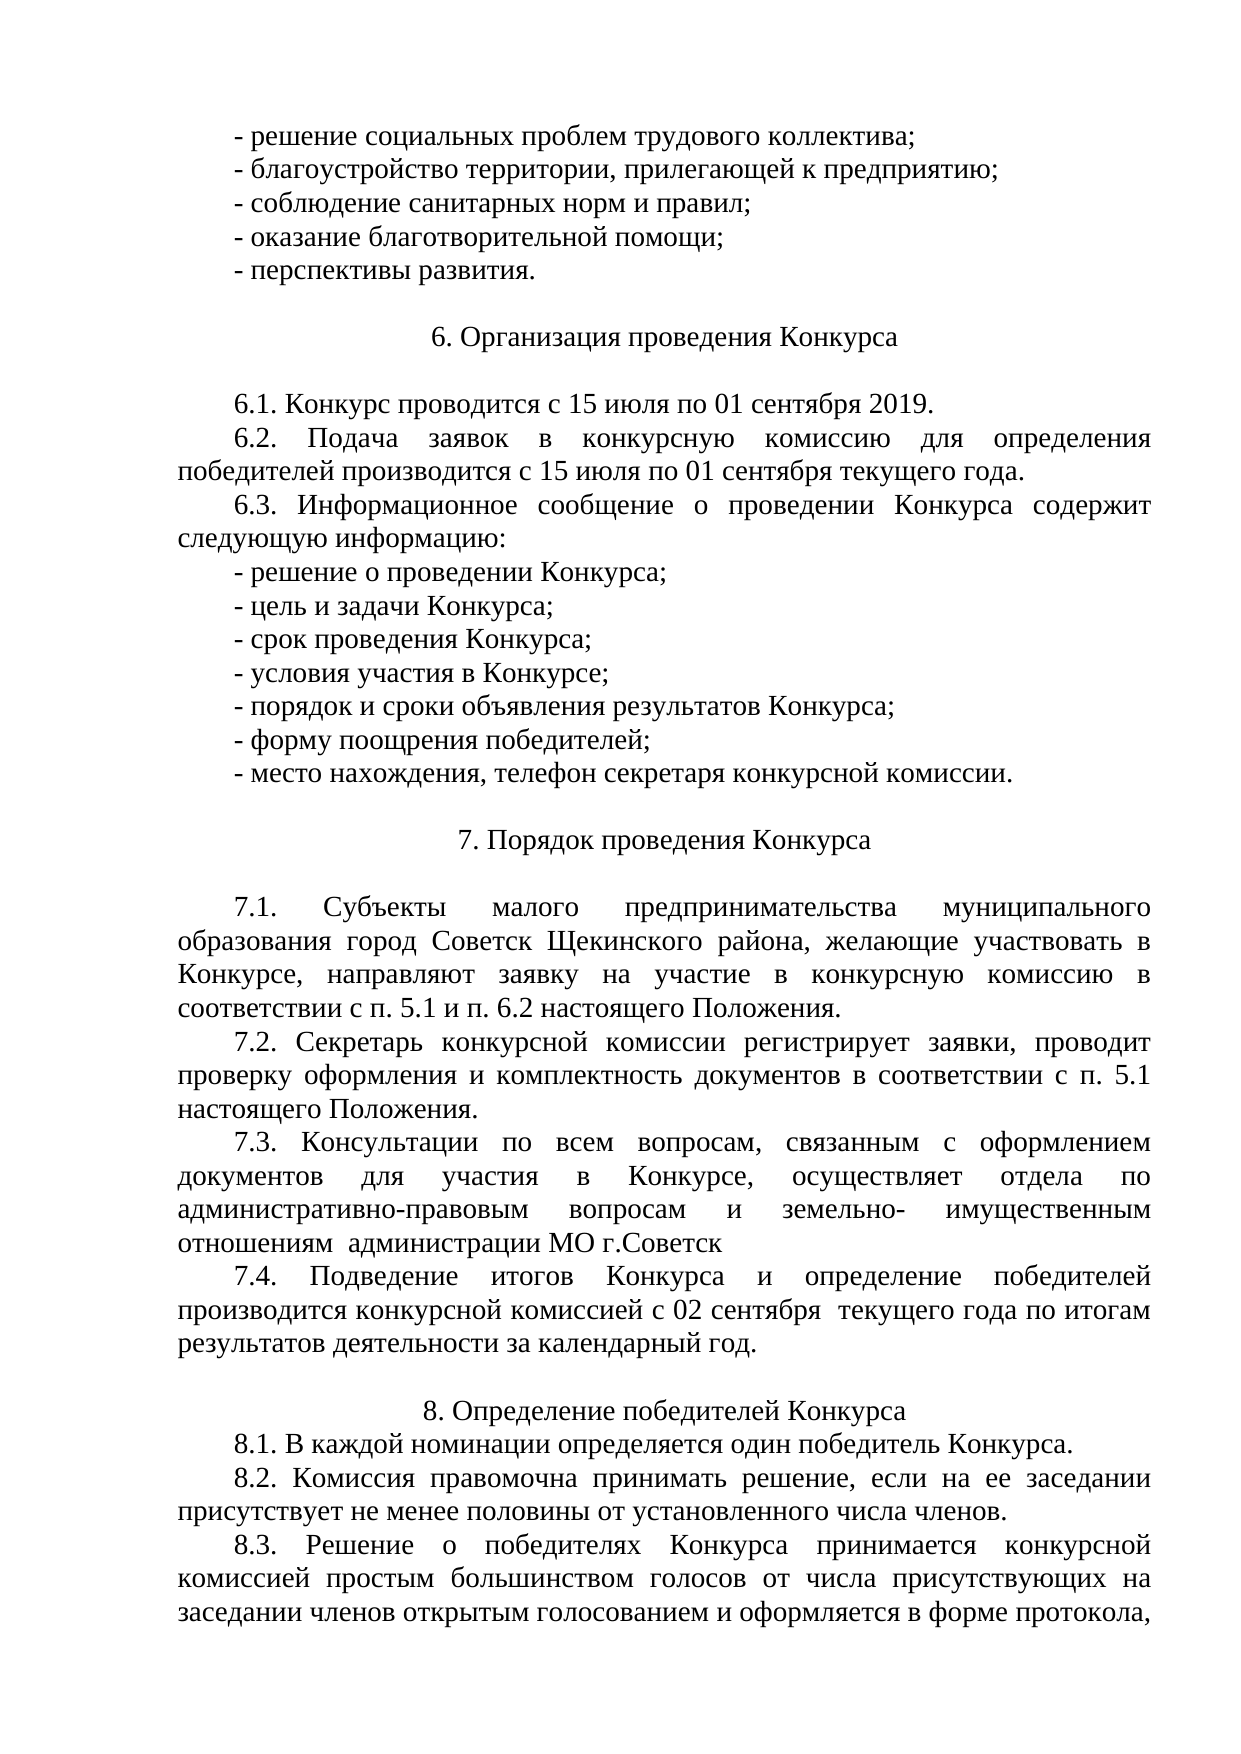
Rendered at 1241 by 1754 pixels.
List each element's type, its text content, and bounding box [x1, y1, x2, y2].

text - место нахождения, телефон секретаря конкурсной комиссии. [177, 755, 1152, 789]
text - перспективы развития. [177, 252, 1152, 286]
text - благоустройство территории, прилегающей к предприятию; [177, 152, 1152, 185]
text - решение о проведении Конкурса; [177, 554, 1152, 588]
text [177, 1527, 1152, 1627]
text 7.3. Консультации по всем вопросам, связанным с оформлением документов для участия в Конкурсе, осуществляет отдела по административно-правовым вопросам и земельно- имущественным отношениям администрации МО г.Советск [177, 1124, 1152, 1258]
text 7.4. Подведение итогов Конкурса и определение победителей производится конкурсной комиссией с 02 сентября текущего года по итогам результатов деятельности за календарный год. [177, 1258, 1152, 1359]
text - цель и задачи Конкурса; [177, 588, 1152, 621]
text 8. Определение победителей Конкурса [177, 1393, 1152, 1426]
text 8.1. В каждой номинации определяется один победитель Конкурса. [177, 1426, 1152, 1460]
text - оказание благотворительной помощи; [177, 219, 1152, 252]
text - порядок и сроки объявления результатов Конкурса; [177, 688, 1152, 722]
text 6.2. Подача заявок в конкурсную комиссию для определения победителей производится с 15 июля по 01 сентября текущего года. [177, 420, 1152, 487]
text 7. Порядок проведения Конкурса [177, 822, 1152, 856]
text 7.2. Секретарь конкурсной комиссии регистрирует заявки, проводит проверку оформления и комплектность документов в соответствии с п. 5.1 настоящего Положения. [177, 1024, 1152, 1124]
text 6. Организация проведения Конкурса [177, 319, 1152, 353]
text 6.3. Информационное сообщение о проведении Конкурса содержит следующую информацию: [177, 487, 1152, 554]
text - условия участия в Конкурсе; [177, 655, 1152, 688]
text - форму поощрения победителей; [177, 722, 1152, 755]
text - соблюдение санитарных норм и правил; [177, 185, 1152, 219]
text 7.1. Субъекты малого предпринимательства муниципального образования город Советск Щекинского района, желающие участвовать в Конкурсе, направляют заявку на участие в конкурсную комиссию в соответствии с п. 5.1 и п. 6.2 настоящего Положения. [177, 889, 1152, 1024]
text - срок проведения Конкурса; [177, 621, 1152, 655]
text 6.1. Конкурс проводится с 15 июля по 01 сентября 2019. [177, 386, 1152, 420]
text 8.2. Комиссия правомочна принимать решение, если на ее заседании присутствует не менее половины от установленного числа членов. [177, 1460, 1152, 1527]
text - решение социальных проблем трудового коллектива; [177, 118, 1152, 152]
